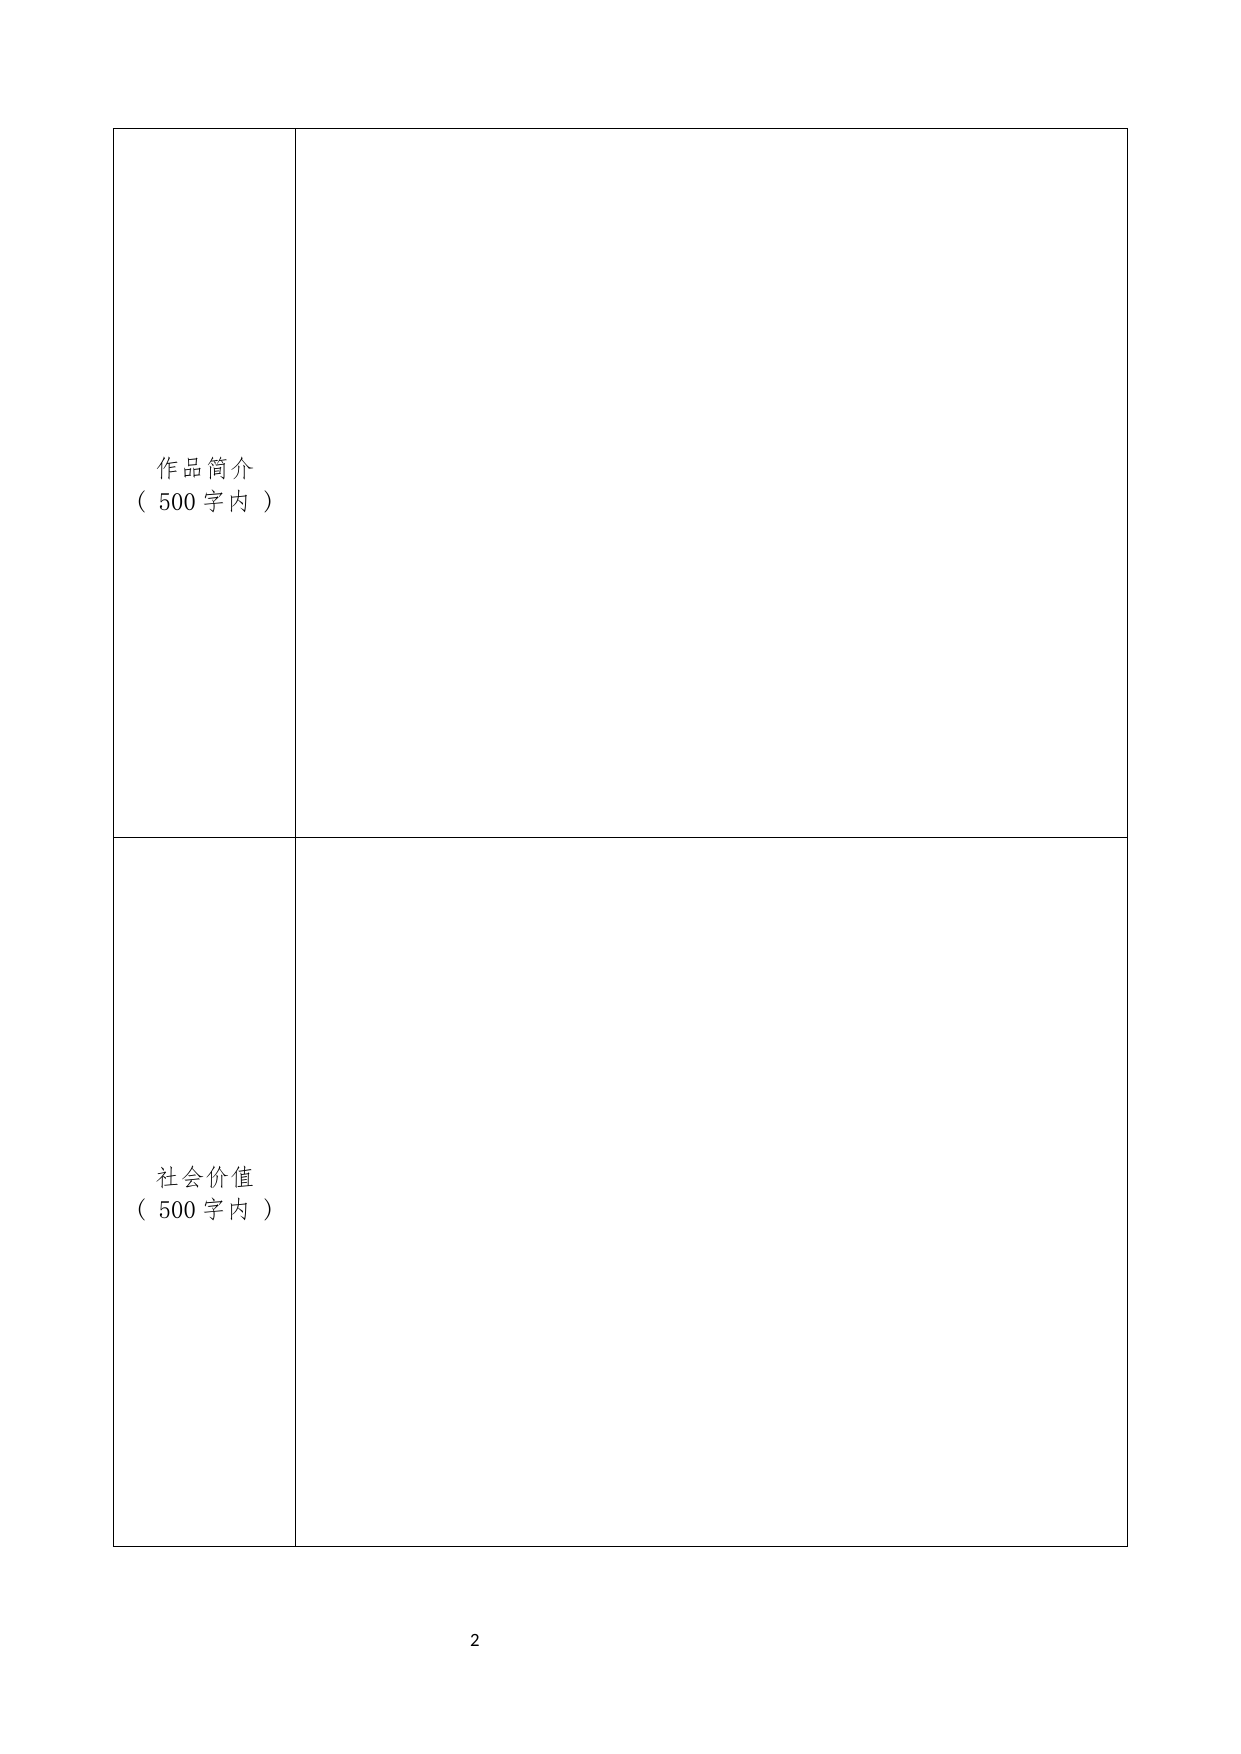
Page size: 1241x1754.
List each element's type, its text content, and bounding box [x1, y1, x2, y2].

table_cell 作品简介 ( 500字内 ) [114, 129, 295, 837]
table_cell [296, 129, 1127, 837]
table_cell [296, 838, 1127, 1546]
table_cell 社会价值 ( 500字内 ) [114, 838, 295, 1546]
